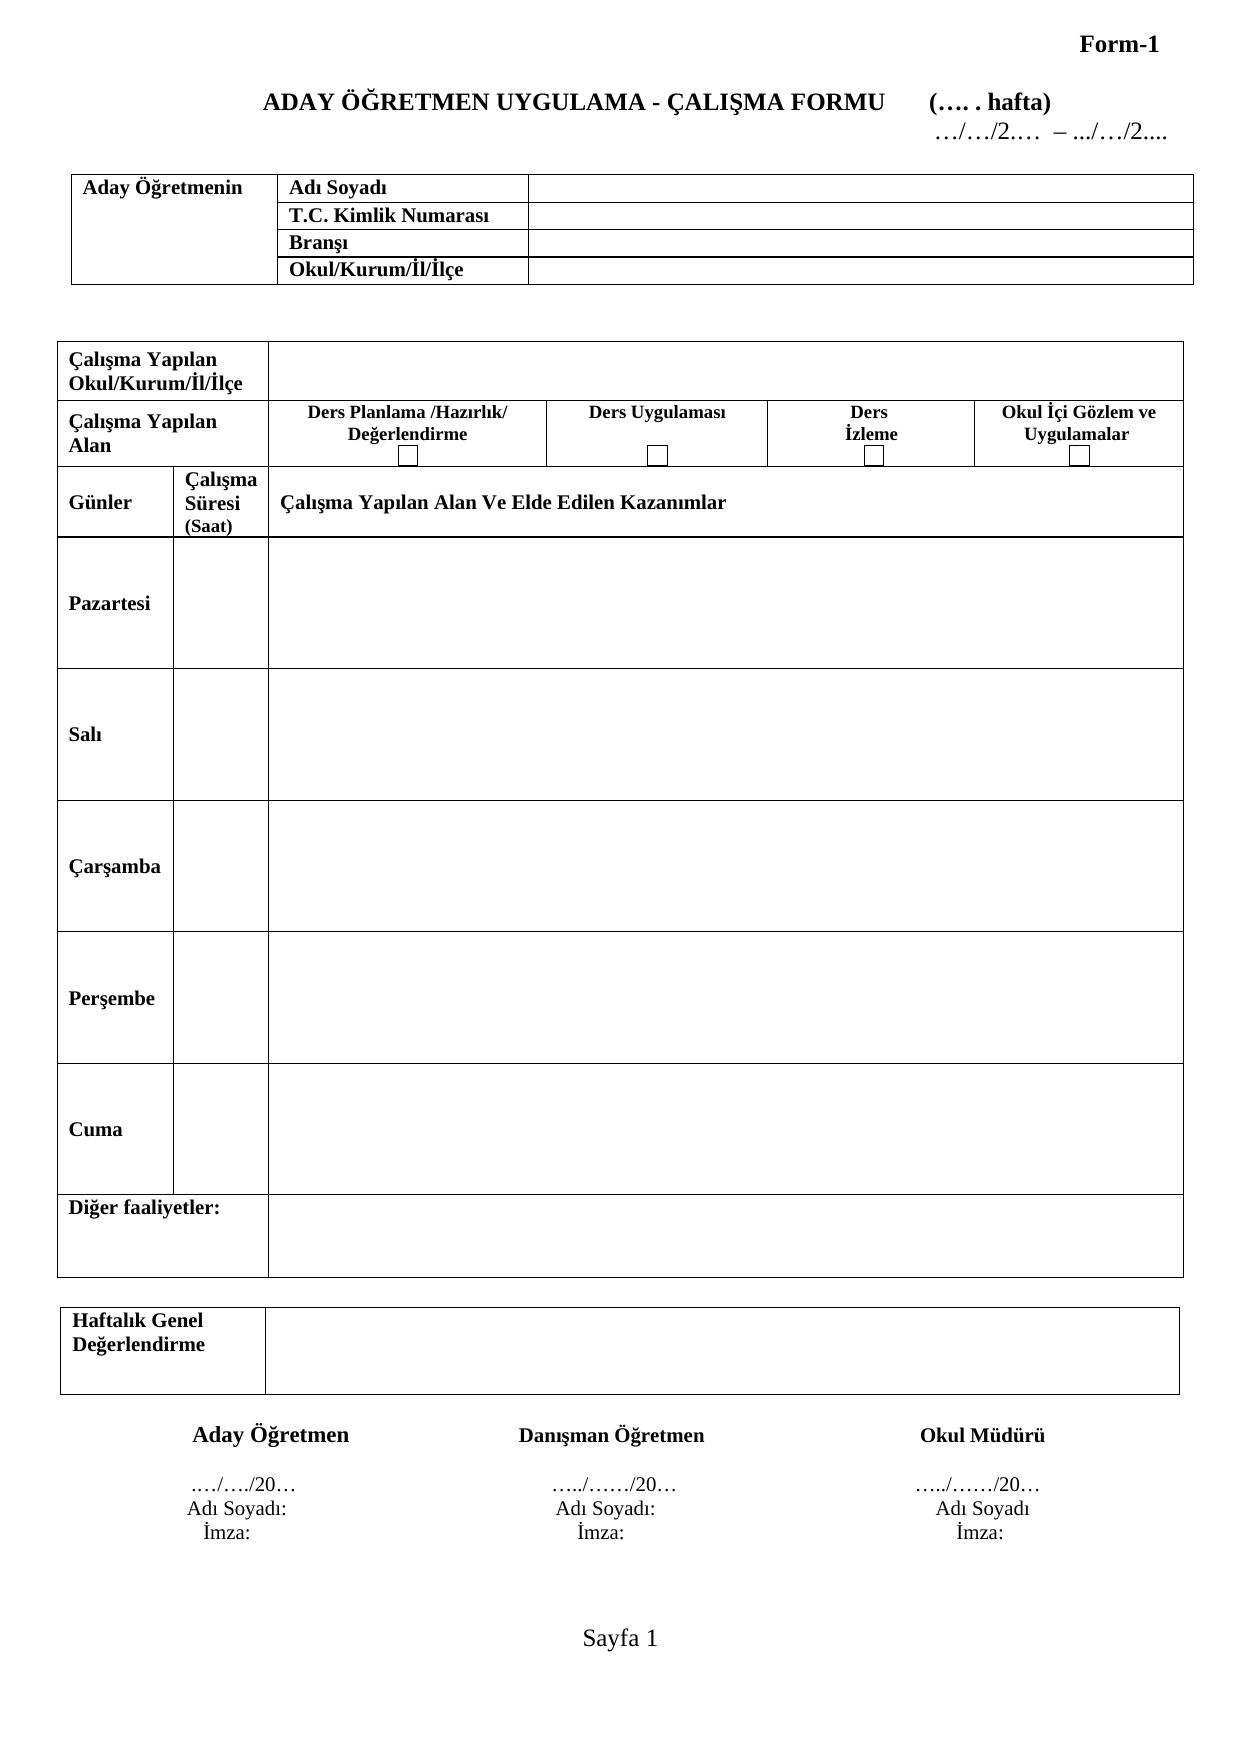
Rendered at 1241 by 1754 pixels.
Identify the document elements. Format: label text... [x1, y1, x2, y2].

text ADAY ÖĞRETMEN UYGULAMA - ÇALIŞMA FORMU (…. . hafta) …/…/2.… – .../…/2.... [103, 87, 1211, 145]
text Form-1 [103, 29, 1211, 58]
table_cell [174, 801, 268, 931]
table_cell [269, 801, 1183, 931]
table_cell Çarşamba [58, 801, 173, 931]
text Adı Soyadı: Adı Soyadı: Adı Soyadı [29, 1496, 1211, 1520]
table_cell Ders Uygulaması [547, 401, 767, 466]
table_cell Pazartesi [58, 538, 173, 668]
table_cell [269, 669, 1183, 799]
table_header [266, 1308, 1179, 1394]
text .…/…./20… …../……/20… …../……/20… [29, 1472, 1211, 1496]
table_header [269, 342, 1183, 400]
table_cell Cuma [58, 1064, 173, 1194]
table_header Adı Soyadı [278, 175, 528, 202]
table_cell Ders İzleme [768, 401, 974, 466]
table_cell Çalışma Süresi (Saat) [174, 467, 268, 536]
table_cell Salı [58, 669, 173, 799]
table_cell [174, 932, 268, 1063]
table_cell T.C. Kimlik Numarası [278, 203, 528, 229]
table_cell [529, 258, 1193, 284]
table_cell [269, 538, 1183, 668]
table_cell Okul İçi Gözlem ve Uygulamalar [975, 401, 1183, 466]
table_cell Çalışma Yapılan Alan [58, 401, 268, 466]
table_cell Diğer faaliyetler: [58, 1195, 268, 1277]
table_cell Branşı [278, 230, 528, 256]
table_cell Ders Planlama /Hazırlık/ Değerlendirme [269, 401, 546, 466]
table_header [529, 175, 1193, 202]
table_header Aday Öğretmenin [72, 175, 277, 284]
table_cell [174, 669, 268, 799]
table_cell [529, 230, 1193, 256]
table_cell [269, 932, 1183, 1063]
table_cell Günler [58, 467, 173, 536]
table_cell Perşembe [58, 932, 173, 1063]
text Aday Öğretmen Danışman Öğretmen Okul Müdürü [192, 1421, 1211, 1448]
table_cell [174, 538, 268, 668]
table_cell [269, 1064, 1183, 1194]
table_cell [269, 1195, 1183, 1277]
table_cell Okul/Kurum/İl/İlçe [278, 258, 528, 284]
text İmza: İmza: İmza: [29, 1520, 1211, 1544]
table_cell [529, 203, 1193, 229]
table_header Haftalık Genel Değerlendirme [61, 1308, 265, 1394]
table_cell Çalışma Yapılan Alan Ve Elde Edilen Kazanımlar [269, 467, 1183, 536]
table_cell [174, 1064, 268, 1194]
table_header Çalışma Yapılan Okul/Kurum/İl/İlçe [58, 342, 268, 400]
